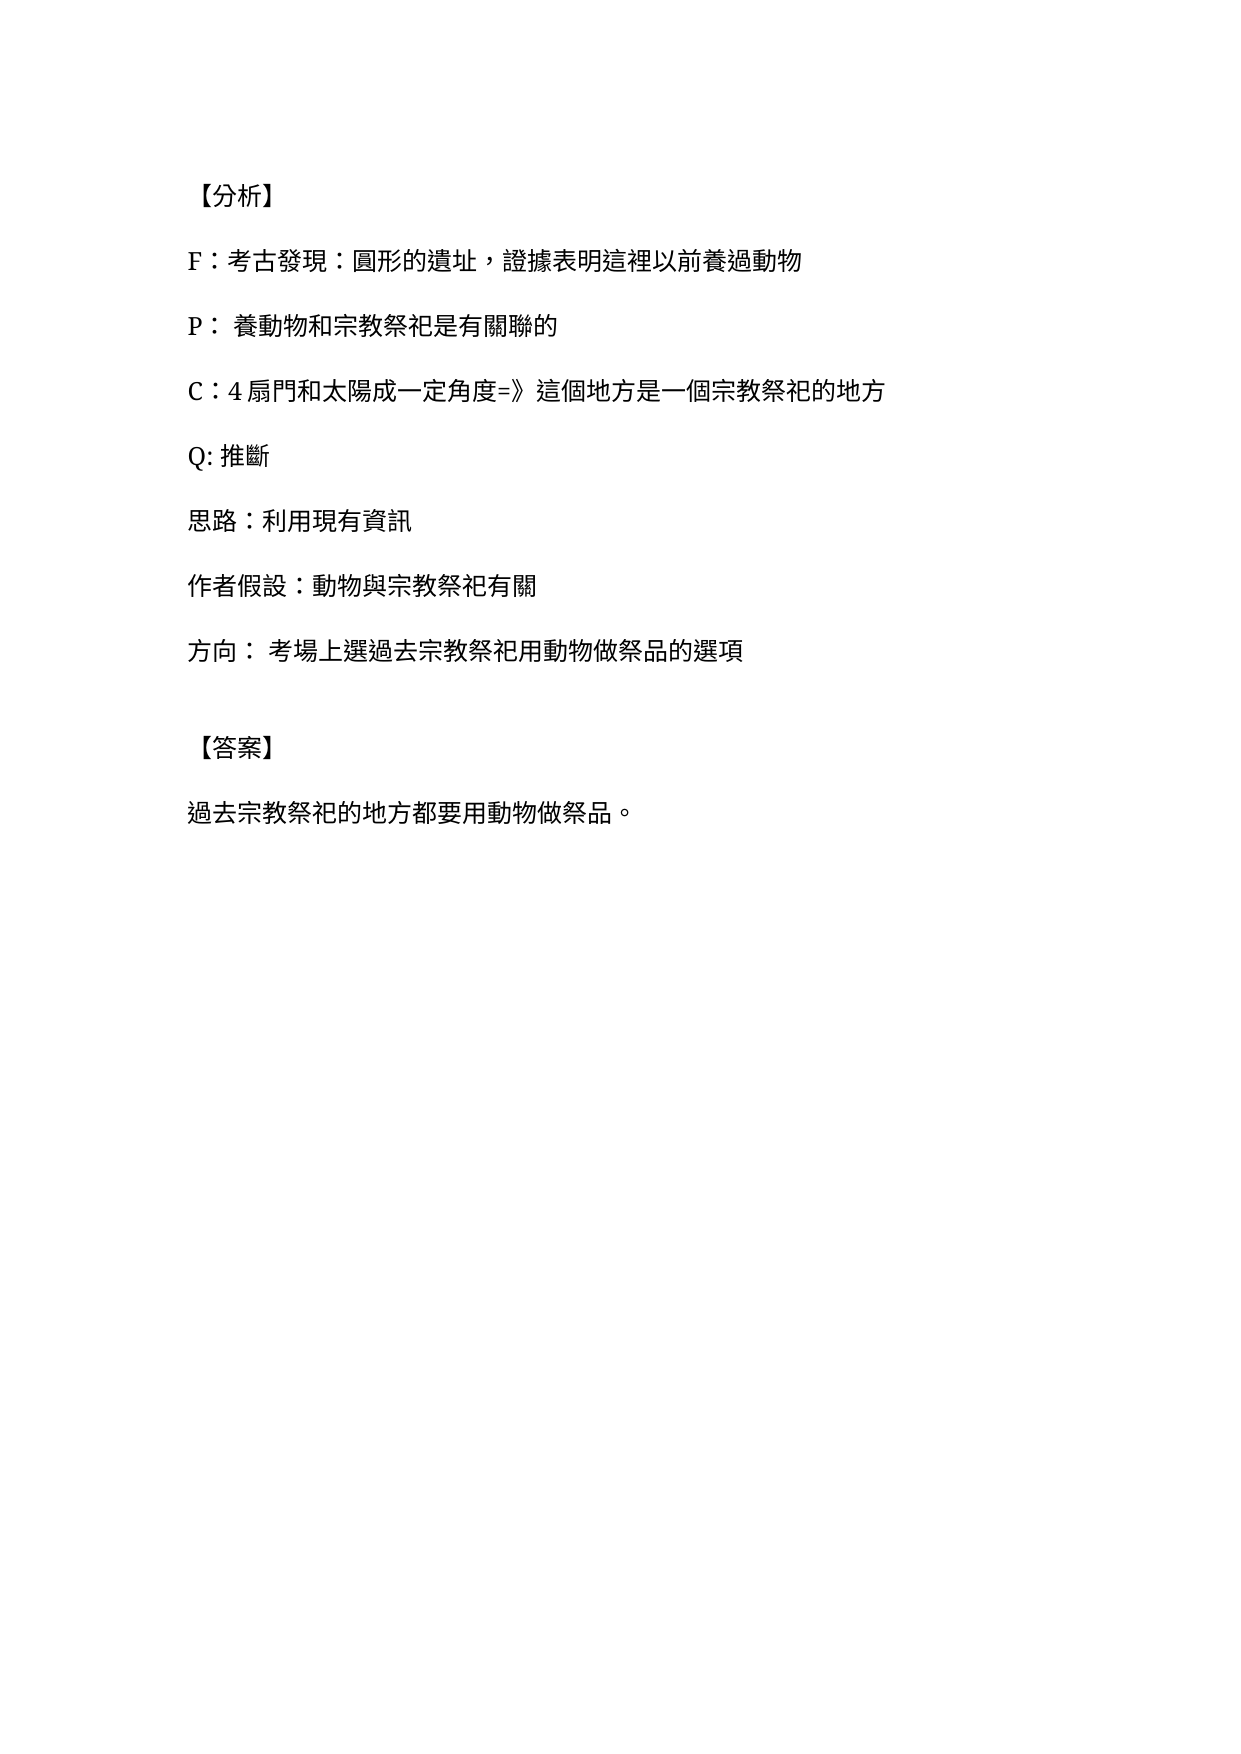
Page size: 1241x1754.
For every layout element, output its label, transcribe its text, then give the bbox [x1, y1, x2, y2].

text 方向： 考場上選過去宗教祭祀用動物做祭品的選項 [187, 617, 1053, 682]
text P： 養動物和宗教祭祀是有關聯的 [187, 292, 1053, 357]
text Q: 推斷 [187, 422, 1053, 487]
text 【答案】 [187, 714, 1053, 779]
text 思路：利用現有資訊 [187, 487, 1053, 552]
text 【分析】 [187, 162, 1053, 227]
text C：4扇門和太陽成一定角度=》這個地方是一個宗教祭祀的地方 [187, 357, 1053, 422]
text 作者假設：動物與宗教祭祀有關 [187, 552, 1053, 617]
text F：考古發現：圓形的遺址，證據表明這裡以前養過動物 [187, 227, 1053, 292]
text 過去宗教祭祀的地方都要用動物做祭品。 [187, 779, 1053, 844]
